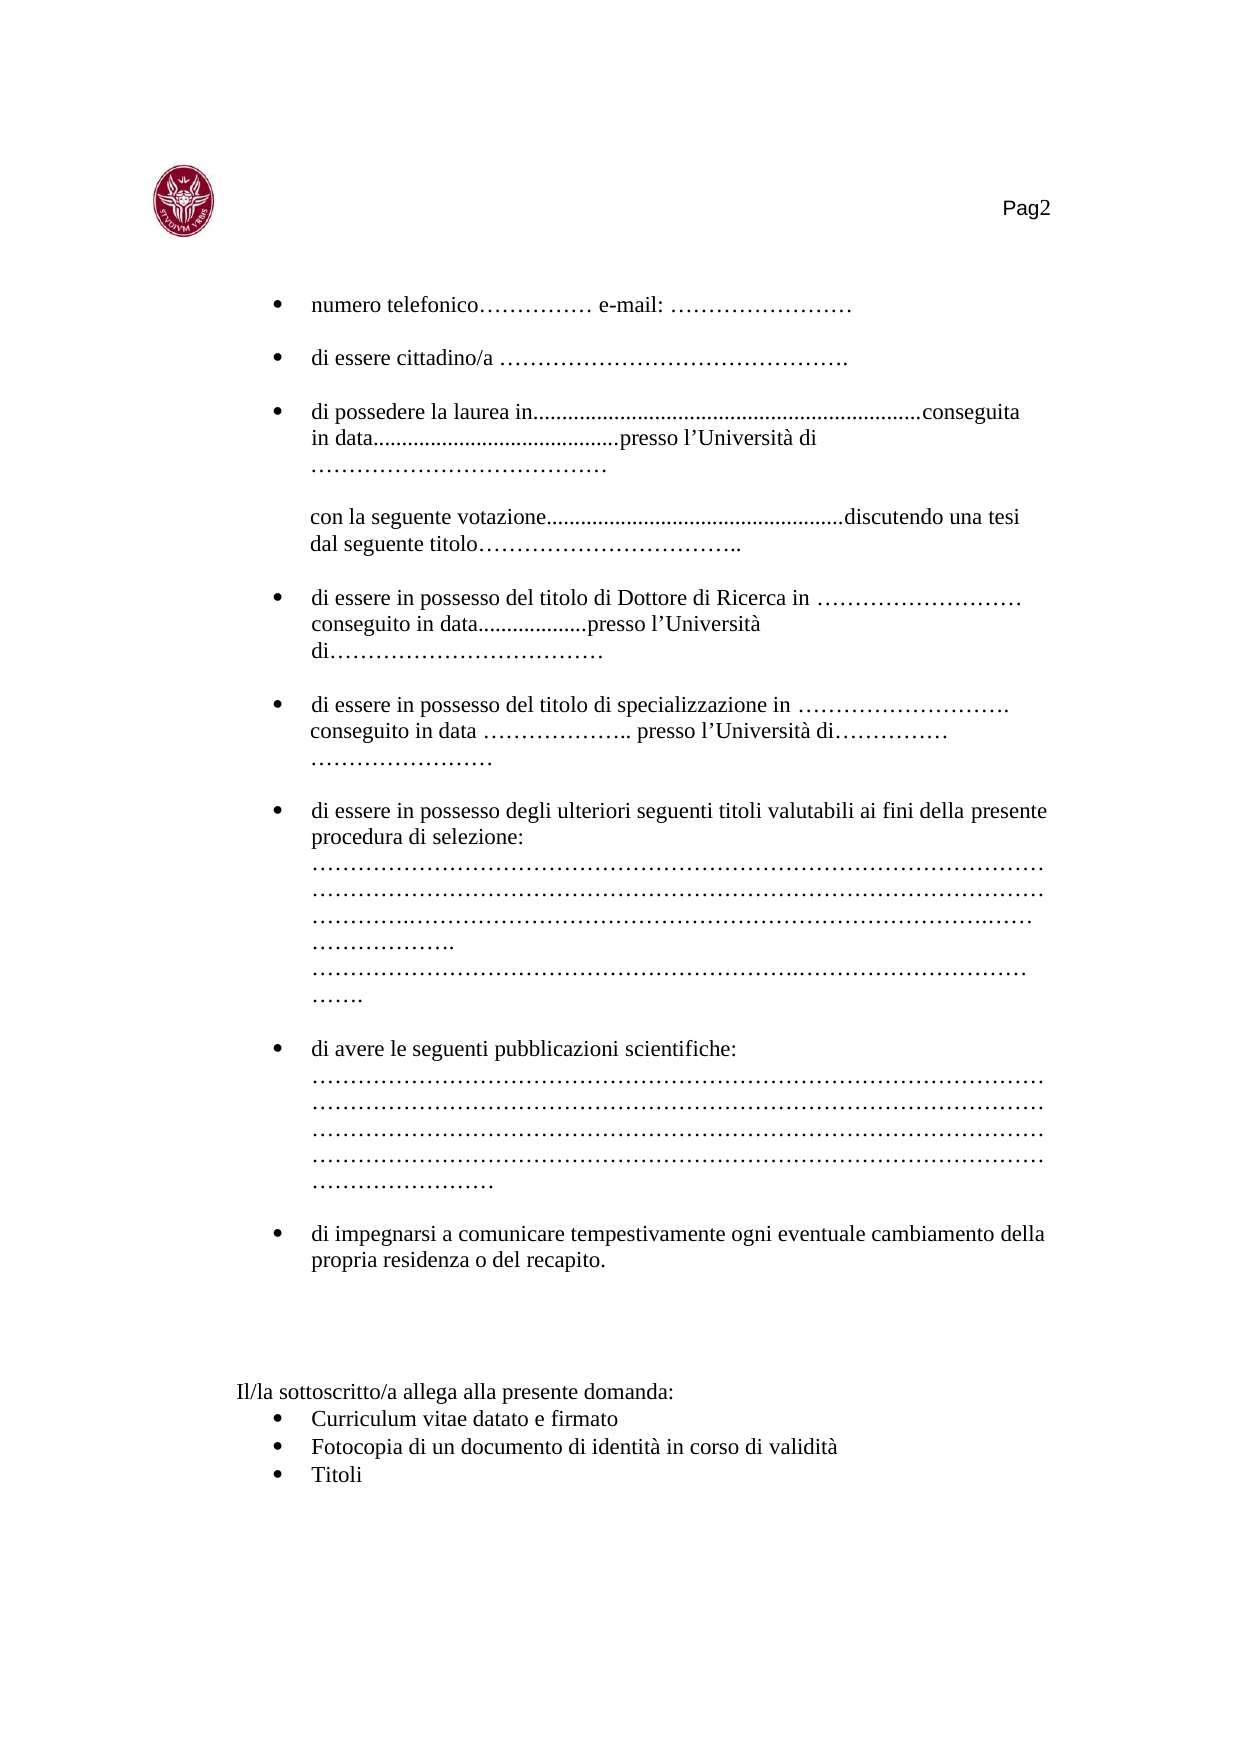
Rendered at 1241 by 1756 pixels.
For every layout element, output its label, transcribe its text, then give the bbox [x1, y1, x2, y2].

text in data presso l’Università di [311, 425, 1065, 451]
text …………………… [310, 744, 1065, 771]
list di impegnarsi a comunicare tempestivamente ogni eventuale cambiamento della propria residenza o del recapito. [274, 1220, 1047, 1273]
text …………………………………………………………………………………… [311, 1062, 1065, 1088]
text …………………………………………………………………………………… [311, 850, 1065, 876]
text …………………………………………………………………………………… [311, 1114, 1065, 1141]
list Titoli [274, 1460, 1065, 1488]
text con la seguente votazione discutendo una tesi [310, 504, 1065, 530]
list di avere le seguenti pubblicazioni scientifiche: [274, 1034, 1065, 1062]
text …………………………………………………………………………………… [311, 1141, 1065, 1167]
list Fotocopia di un documento di identità in corso di validità [274, 1432, 1065, 1460]
list di essere in possesso degli ulteriori seguenti titoli valutabili ai fini della presente procedura di selezione: [274, 797, 1048, 850]
text conseguito in data ……………….. presso l’Università di…………… [310, 718, 1065, 744]
list Curriculum vitae datato e firmato [274, 1404, 1065, 1432]
list di essere cittadino/a ………………………………………. [274, 344, 1065, 370]
list numero telefonico…………… e-mail: …………………… [274, 291, 1065, 318]
text ……………………………………………………….………………………… [311, 955, 1065, 981]
text …………………………………………………………………………………… [311, 1088, 1065, 1114]
list di essere in possesso del titolo di specializzazione in ………………………. [274, 690, 1065, 718]
picture [144, 156, 218, 241]
list di possedere la laurea in conseguita [274, 397, 1065, 425]
list di essere in possesso del titolo di Dottore di Ricerca in ……………………… [274, 583, 1065, 611]
text conseguito in data presso l’Università [311, 611, 1065, 637]
text ………………………………… [310, 451, 1065, 477]
text …………………… [311, 1167, 1065, 1193]
text Il/la sottoscritto/a allega alla presente domanda: [236, 1378, 1065, 1404]
text …………………………………………………………………………………… [311, 876, 1065, 902]
text di……………………………… [311, 637, 1065, 663]
text ………….………………………………………………………………….…… [311, 902, 1065, 928]
text ……. [311, 981, 1065, 1008]
text ………………. [311, 928, 1065, 955]
text dal seguente titolo…………………………….. [310, 530, 1065, 556]
